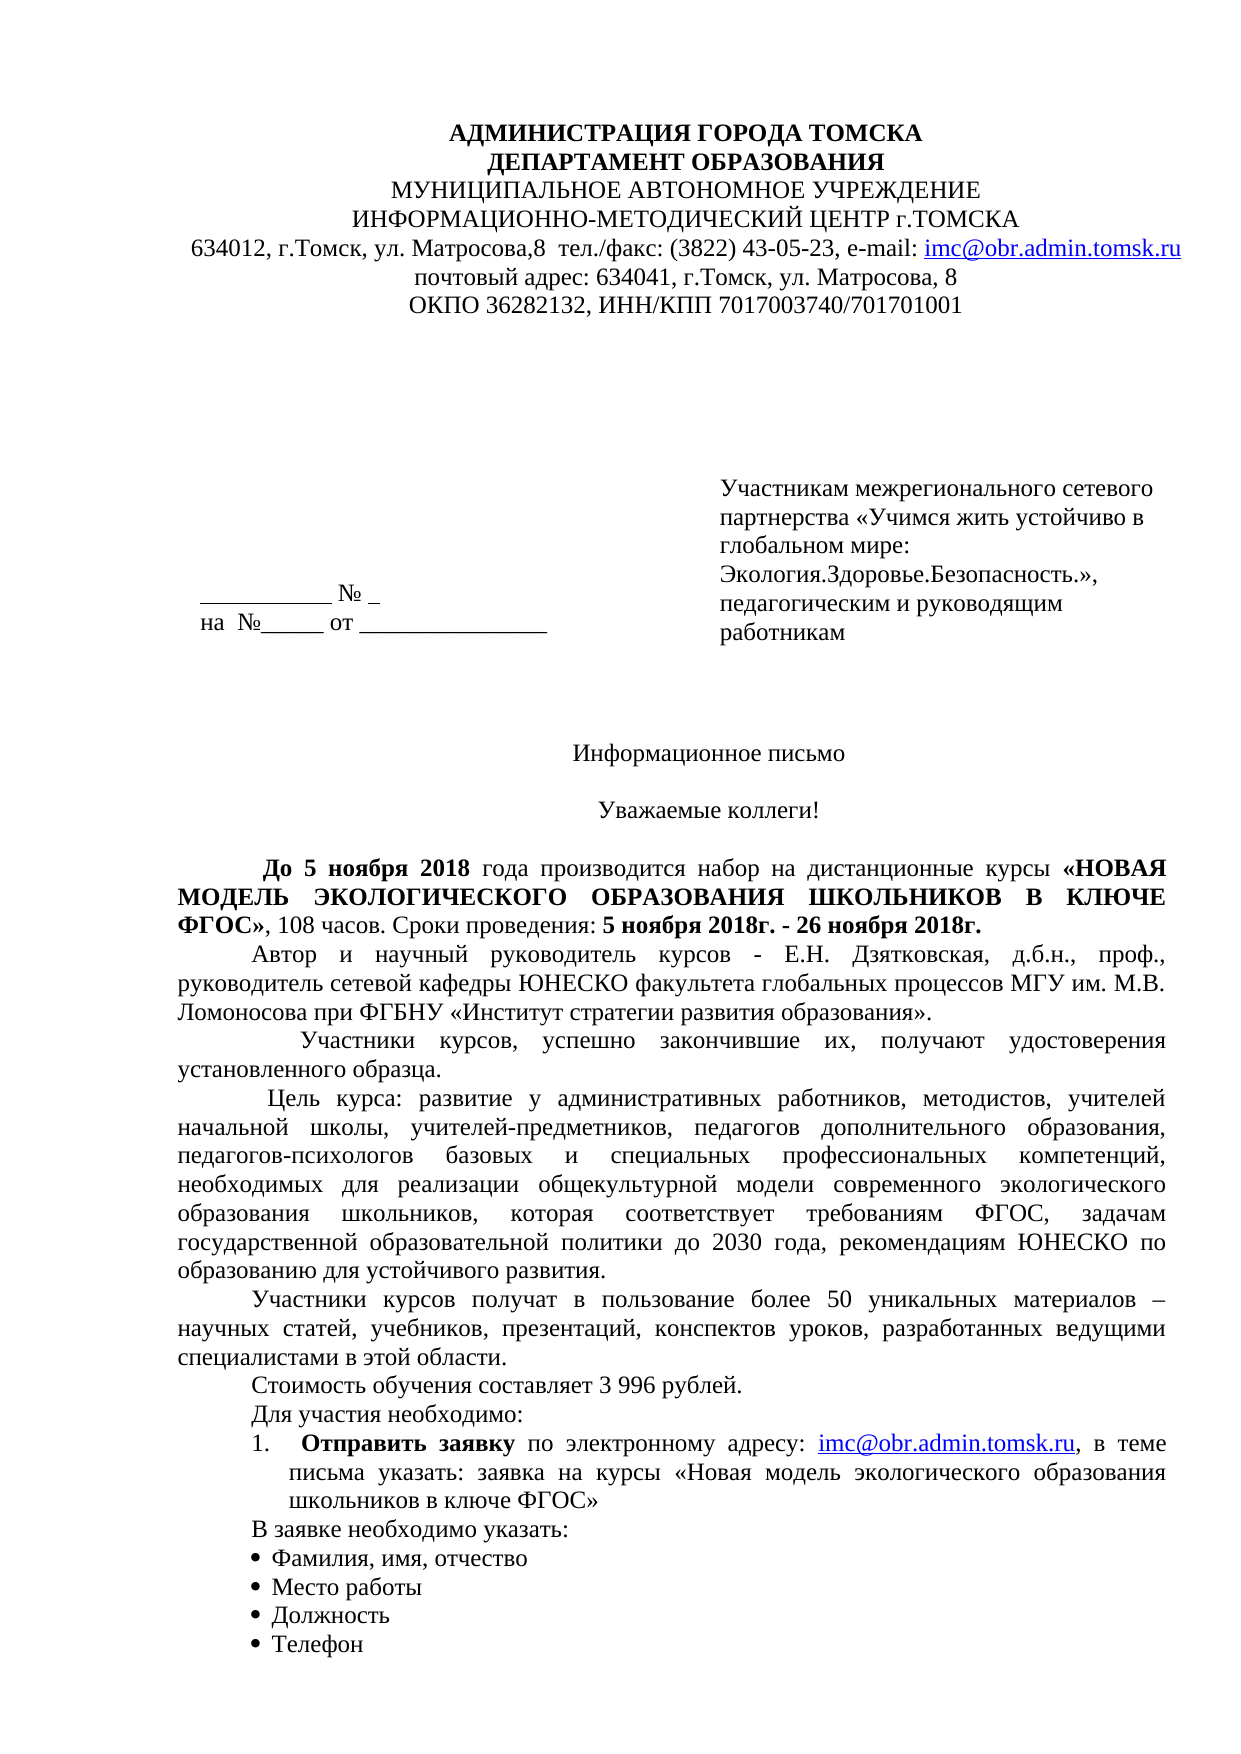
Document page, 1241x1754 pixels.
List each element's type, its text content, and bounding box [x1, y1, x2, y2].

table_header АДМИНИСТРАЦИЯ ГОРОДА ТОМСКА ДЕПАРТАМЕНТ ОБРАЗОВАНИЯ МУНИЦИПАЛЬНОЕ АВТОНОМНОЕ УЧРЕЖДЕНИЕ ИНФОРМАЦИОННО-МЕТОДИЧЕСКИЙ ЦЕНТР г.ТОМСКА .Томск, ул. Матросова,8 тел./факс: (3822) 43-05-23, e-mail: imc@obr.admin.tomsk.ru почтовый адрес: 634041, г.Томск, ул. Матросова, 8 ОКПО 36282132, ИНН/КПП 7017003740/701701001 [177, 118, 1194, 416]
text Уважаемые коллеги! [177, 795, 1167, 824]
text Автор и научный руководитель курсов - Е.Н. Дзятковская, д.б.н., проф., руководитель сетевой кафедры ЮНЕСКО факультета глобальных процессов МГУ им. М.В. Ломоносова при ФГБНУ «Институт стратегии развития образования». [177, 939, 1167, 1025]
text Участники курсов получат в пользование более 50 уникальных материалов – научных статей, учебников, презентаций, конспектов уроков, разработанных ведущими специалистами в этой области. [177, 1284, 1167, 1370]
table_header [177, 444, 708, 652]
text До 5 ноября 2018 года производится набор на дистанционные курсы «НОВАЯ МОДЕЛЬ ЭКОЛОГИЧЕСКОГО ОБРАЗОВАНИЯ ШКОЛЬНИКОВ В КЛЮЧЕ ФГОС», 108 часов. Сроки проведения: 5 ноября 2018г. - 26 ноября 2018г. [177, 853, 1167, 939]
table_header Участникам межрегионального сетевого партнерства «Учимся жить устойчиво в глобальном мире: Экология.Здоровье.Безопасность.», педагогическим и руководящим работникам [708, 444, 1235, 652]
list В заявке необходимо указать: [177, 1514, 1167, 1543]
list Отправить заявку по электронному адресу: imc@obr.admin.tomsk.ru, в теме письма указать: заявка на курсы «Новая модель экологического образования школьников в ключе ФГОС» [251, 1428, 1167, 1514]
list Место работы [177, 1572, 1167, 1600]
text Участники курсов, успешно закончившие их, получают удостоверения установленного образца. [177, 1025, 1167, 1083]
text Информационное письмо [177, 738, 1167, 767]
list Должность [177, 1600, 1167, 1629]
text Стоимость обучения составляет 3 996 рублей. [177, 1370, 1167, 1399]
text Цель курса: развитие у административных работников, методистов, учителей начальной школы, учителей-предметников, педагогов дополнительного образования, педагогов-психологов базовых и специальных профессиональных компетенций, необходимых для реализации общекультурной модели современного экологического образования школьников, которая соответствует требованиям ФГОС, задачам государственной образовательной политики до 2030 года, рекомендациям ЮНЕСКО по образованию для устойчивого развития. [177, 1083, 1167, 1284]
list Фамилия, имя, отчество [177, 1543, 1167, 1572]
text Для участия необходимо: [177, 1399, 1167, 1428]
list Телефон [177, 1629, 1167, 1658]
